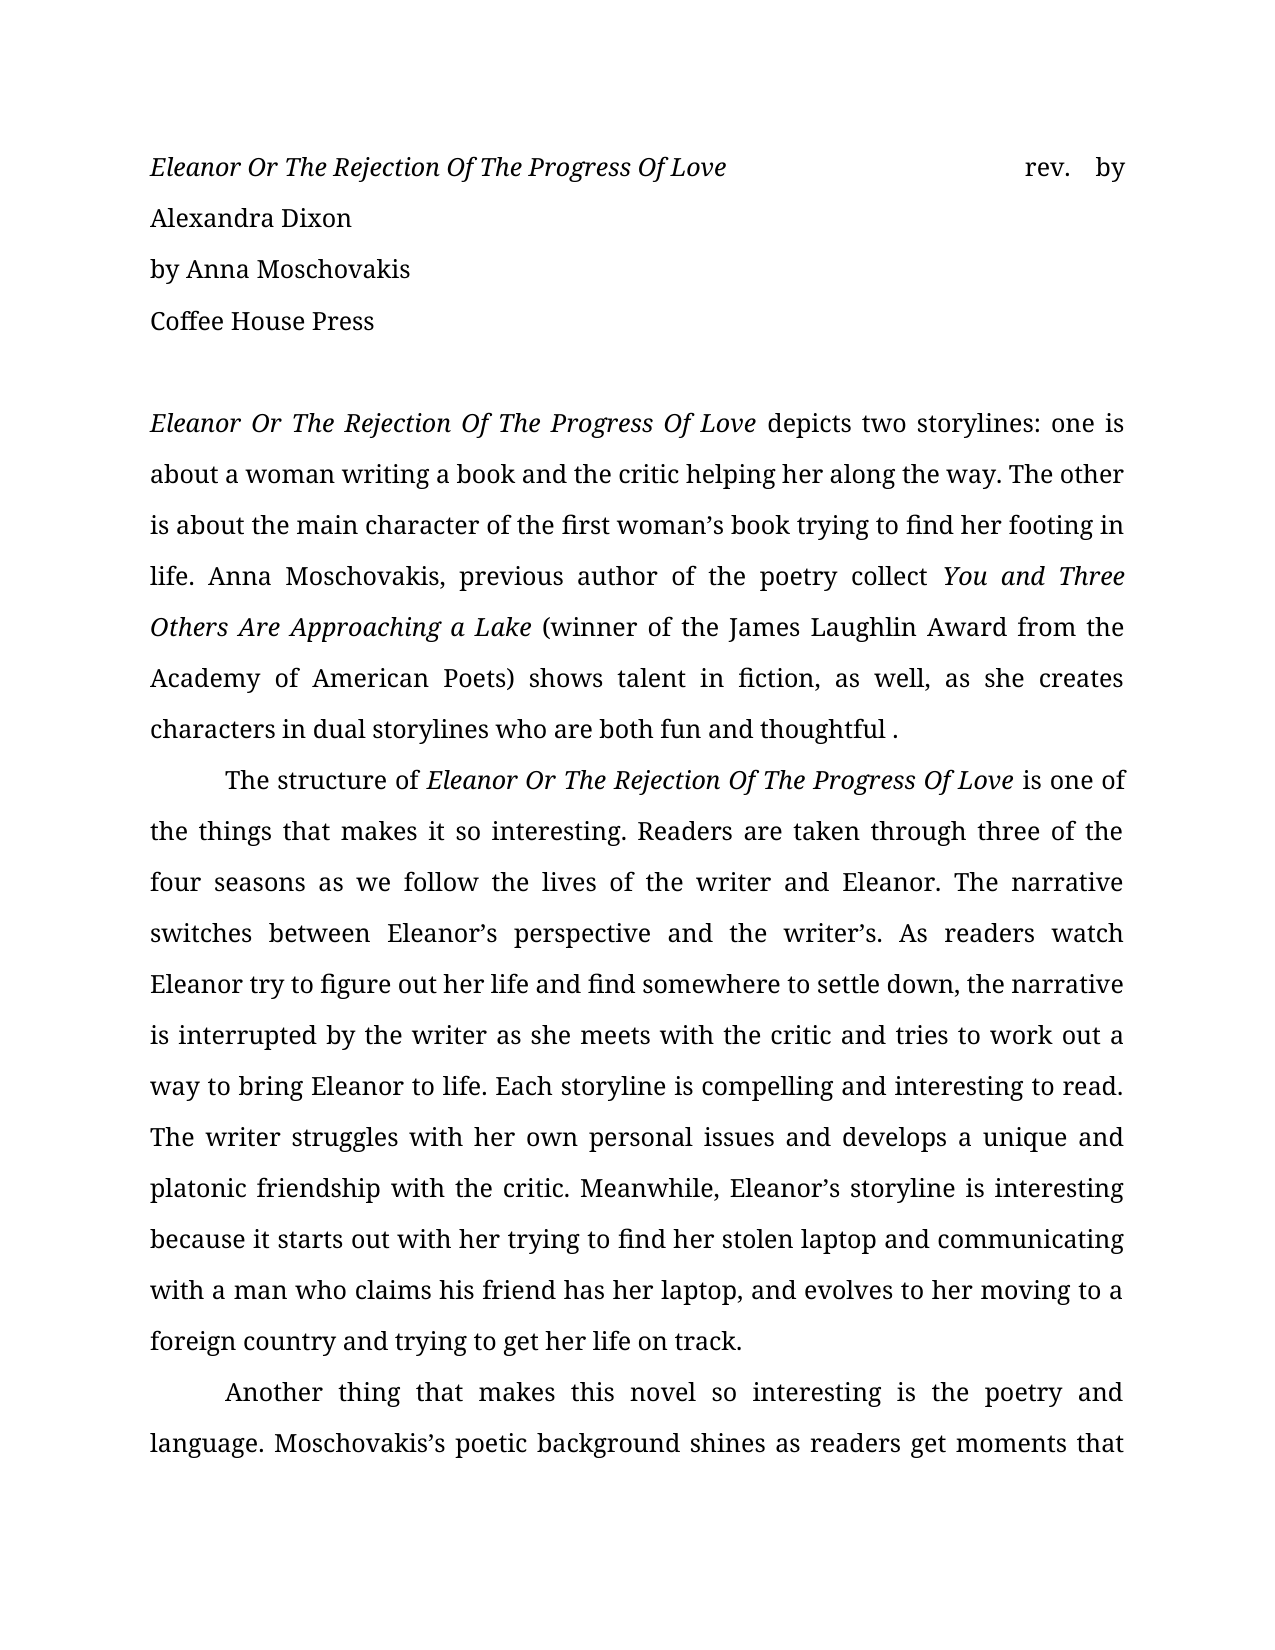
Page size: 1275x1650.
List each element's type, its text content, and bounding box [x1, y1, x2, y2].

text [150, 1375, 1125, 1460]
text by Anna Moschovakis [150, 252, 1125, 286]
text Coffee House Press [150, 303, 1125, 337]
text The structure of Eleanor Or The Rejection Of The Progress Of Love is one of the things that makes it so interesting. Readers are taken through three of the four seasons as we follow the lives of the writer and Eleanor. The narrative switches between Eleanor’s perspective and the writer’s. As readers watch Eleanor try to figure out her life and find somewhere to settle down, the narrative is interrupted by the writer as she meets with the critic and tries to work out a way to bring Eleanor to life. Each storyline is compelling and interesting to read. The writer struggles with her own personal issues and develops a unique and platonic friendship with the critic. Meanwhile, Eleanor’s storyline is interesting because it starts out with her trying to find her stolen laptop and communicating with a man who claims his friend has her laptop, and evolves to her moving to a foreign country and trying to get her life on track. [150, 762, 1125, 1358]
text Eleanor Or The Rejection Of The Progress Of Love rev. by Alexandra Dixon [150, 150, 1125, 235]
text Eleanor Or The Rejection Of The Progress Of Love depicts two storylines: one is about a woman writing a book and the critic helping her along the way. The other is about the main character of the first woman’s book trying to find her footing in life. Anna Moschovakis, previous author of the poetry collect You and Three Others Are Approaching a Lake (winner of the James Laughlin Award from the Academy of American Poets) shows talent in fiction, as well, as she creates characters in dual storylines who are both fun and thoughtful . [150, 405, 1125, 746]
